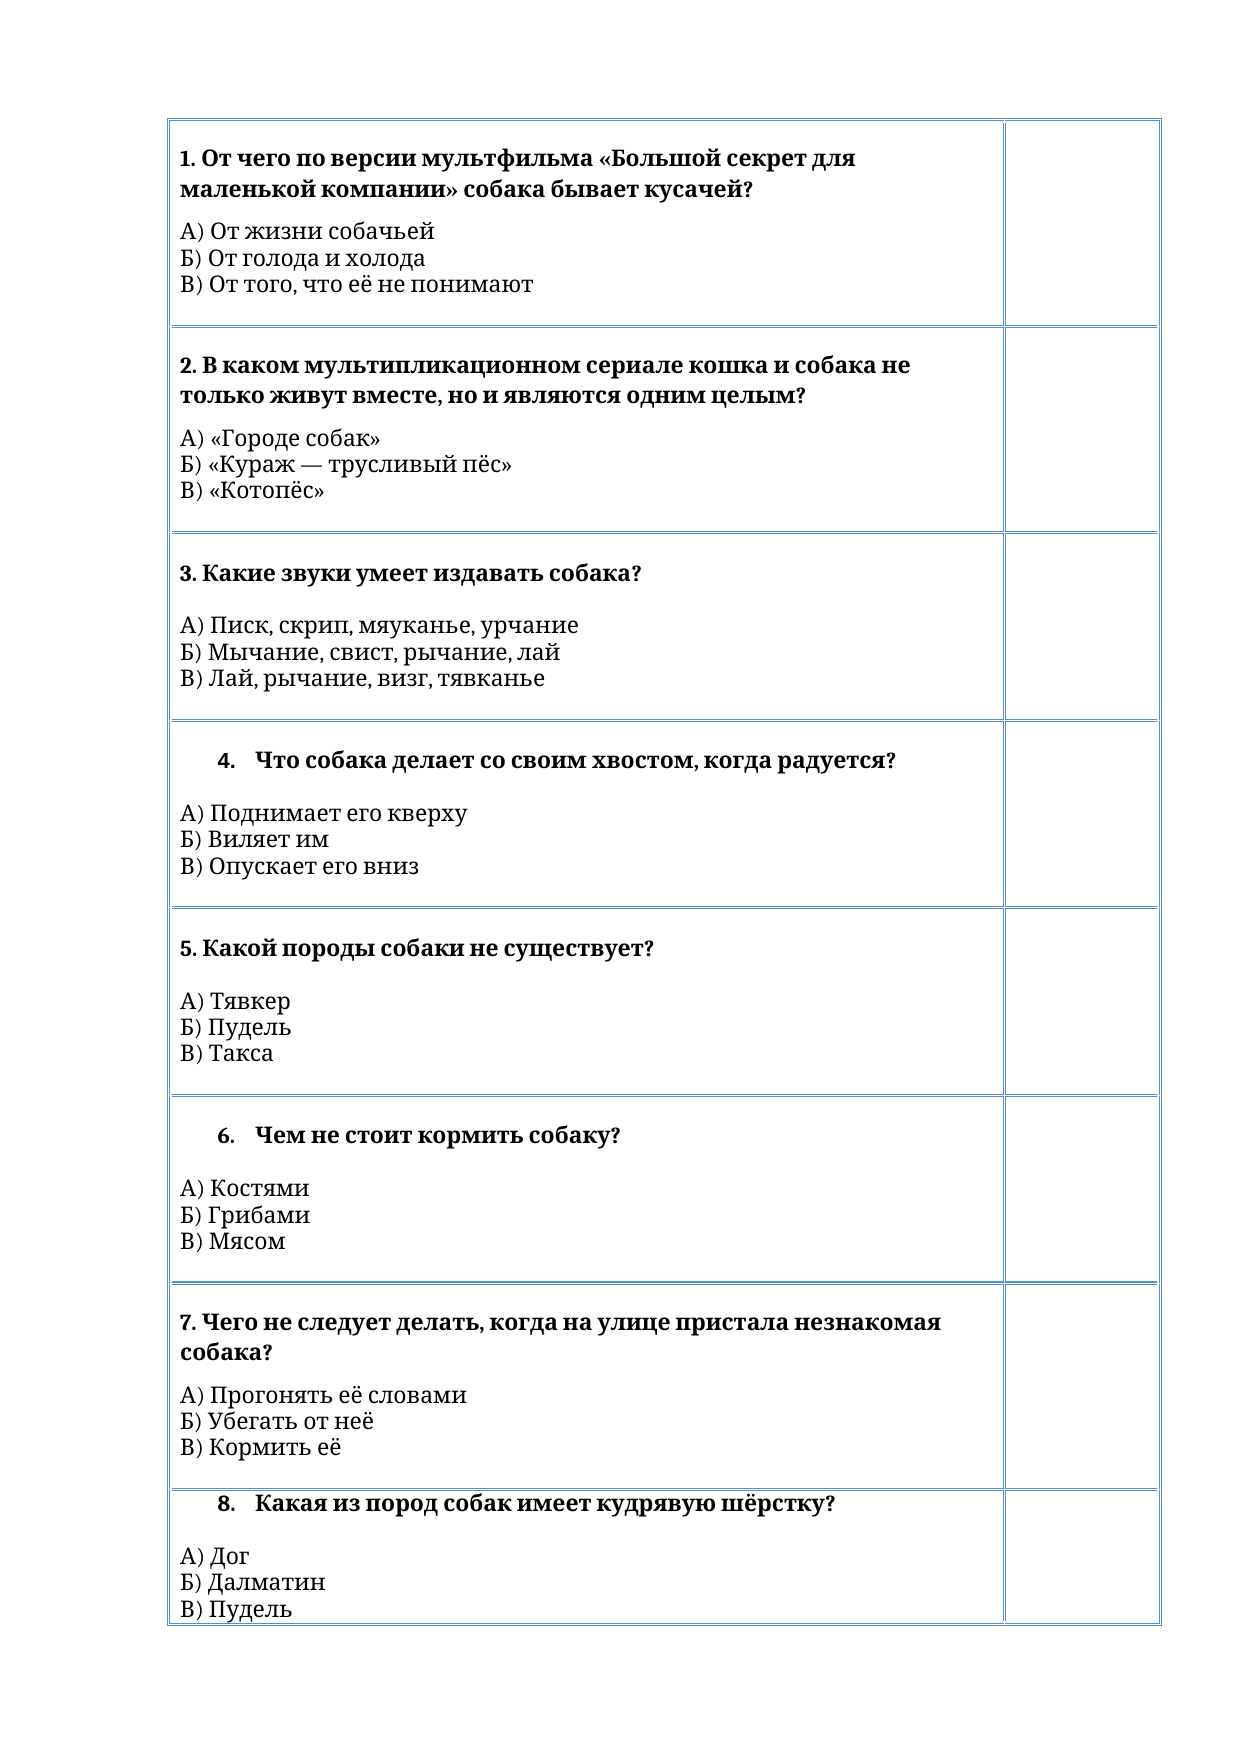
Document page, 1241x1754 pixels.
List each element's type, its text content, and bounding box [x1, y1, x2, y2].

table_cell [169, 1488, 1004, 1623]
table_cell [1004, 121, 1159, 324]
table_cell Что собака делает со своим хвостом, когда радуется? А) Поднимает его кверху Б) Виляет им В) Опускает его вниз [170, 719, 1003, 906]
table_cell [1004, 531, 1160, 719]
table_cell [1004, 906, 1160, 1094]
table_cell [1006, 325, 1159, 531]
table_cell [1004, 1094, 1160, 1281]
table_cell 7. Чего не следует делать, когда на улице пристала незнакомая собака? А) Прогонять её словами Б) Убегать от неё В) Кормить её [170, 1281, 1003, 1488]
table_cell 5. Какой породы собаки не существует? А) Тявкер Б) Пудель В) Такса [169, 906, 1004, 1094]
table_cell [1006, 719, 1159, 906]
table_cell Чем не стоит кормить собаку? А) Костями Б) Грибами В) Мясом [169, 1094, 1004, 1281]
table_cell 1. От чего по версии мультфильма «Большой секрет для маленькой компании» собака бывает кусачей? А) От жизни собачьей Б) От голода и холода В) От того, что её не понимают [170, 121, 1004, 324]
table_cell [1004, 1488, 1160, 1623]
table_cell [1006, 1281, 1159, 1488]
table_cell 2. В каком мультипликационном сериале кошка и собака не только живут вместе, но и являются одним целым? А) «Городе собак» Б) «Кураж — трусливый пёс» В) «Котопёс» [170, 325, 1003, 531]
table_cell 3. Какие звуки умеет издавать собака? А) Писк, скрип, мяуканье, урчание Б) Мычание, свист, рычание, лай В) Лай, рычание, визг, тявканье [169, 531, 1004, 719]
